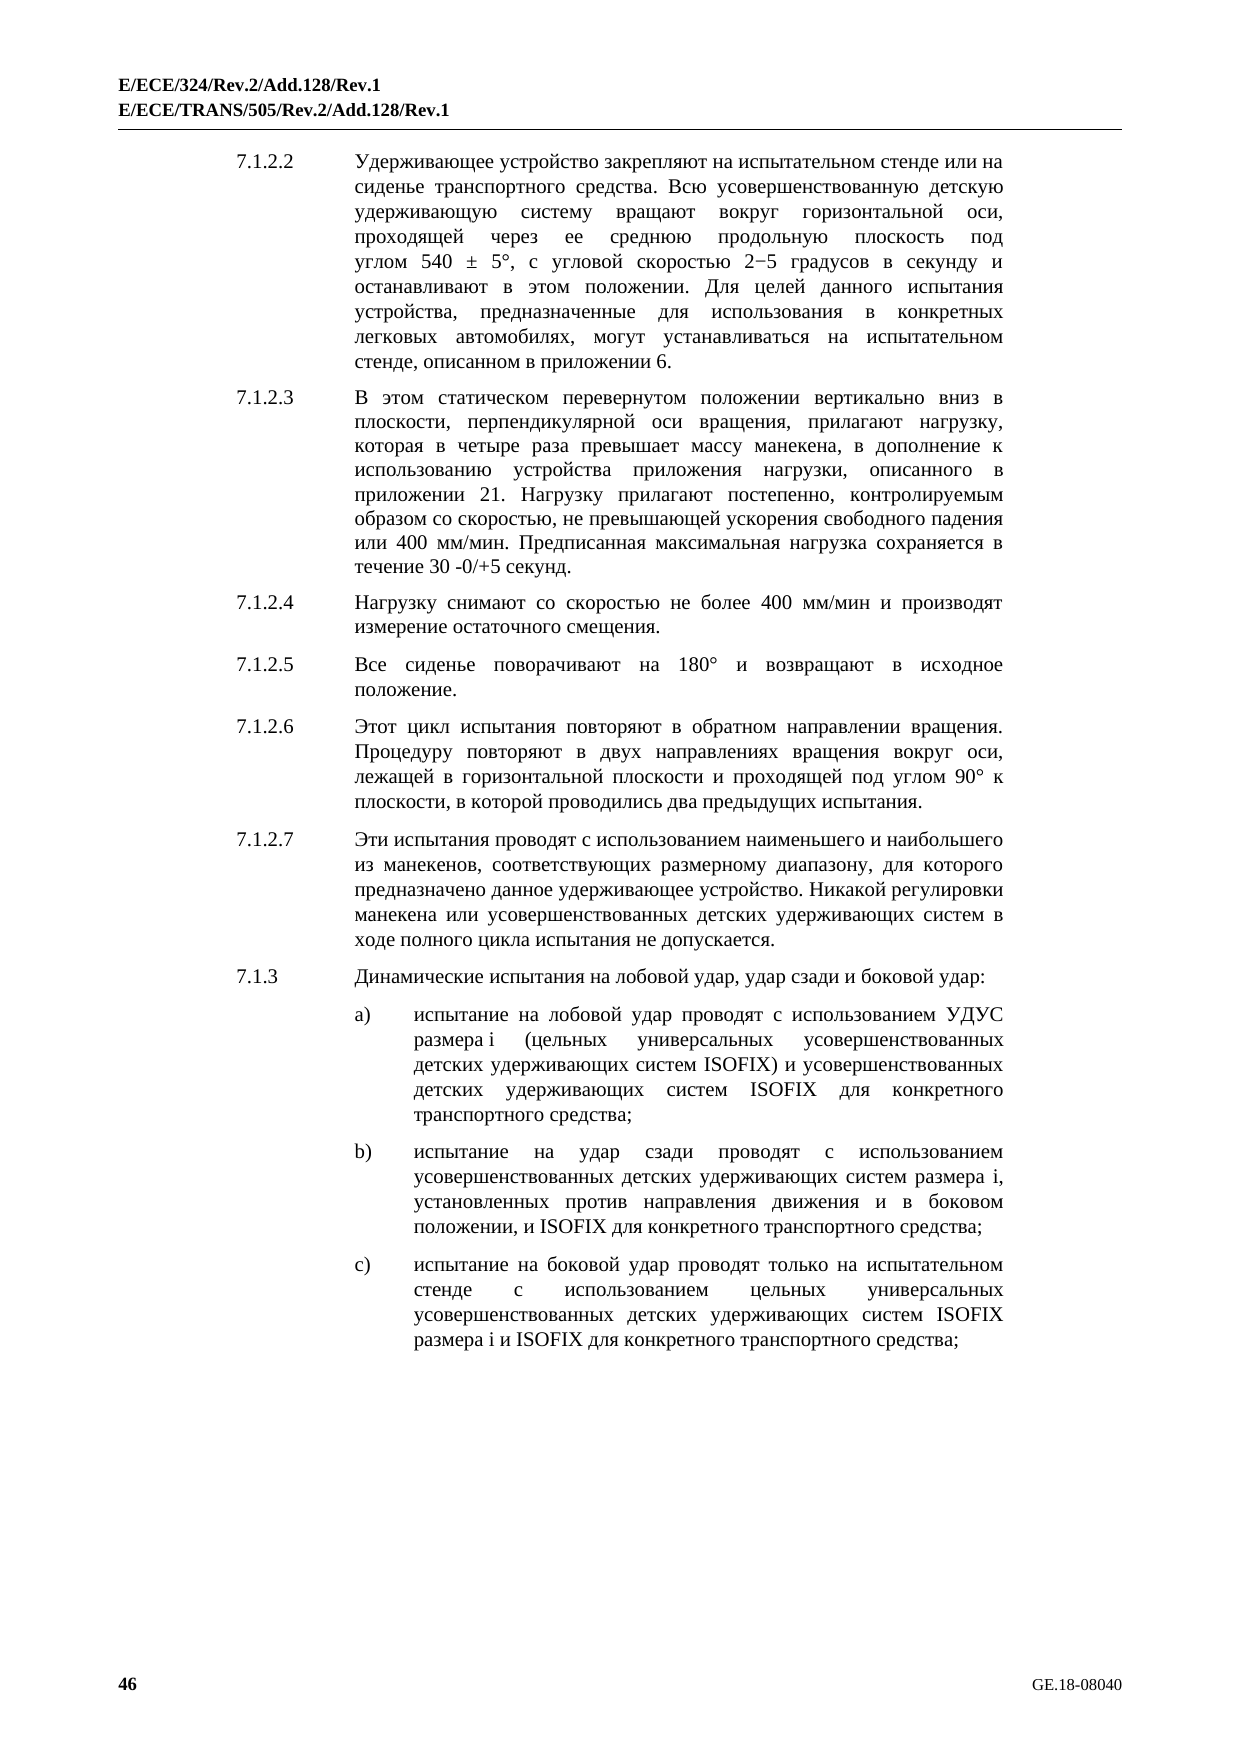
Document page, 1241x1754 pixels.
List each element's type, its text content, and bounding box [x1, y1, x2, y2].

text 7.1.2.4 Нагрузку снимают со скоростью не более 400 мм/мин и производят измерение остаточного смещения. [236, 590, 1004, 638]
text 7.1.2.7 Эти испытания проводят с использованием наименьшего и наибольшего из манекенов, соответствующих размерному диапазону, для которого предназначено данное удерживающее устройство. Никакой регулировки манекена или усовершенствованных детских удерживающих систем в ходе полного цикла испытания не допускается. [236, 826, 1004, 951]
text 7.1.2.3 В этом статическом перевернутом положении вертикально вниз в плоскости, перпендикулярной оси вращения, прилагают нагрузку, которая в четыре раза превышает массу манекена, в дополнение к использованию устройства приложения нагрузки, описанного в приложении 21. Нагрузку прилагают постепенно, контролируемым образом со скоростью, не превышающей ускорения свободного падения или 400 мм/мин. Предписанная максимальная нагрузка сохраняется в течение 30 -0/+5 секунд. [236, 385, 1004, 578]
text a) испытание на лобовой удар проводят с использованием УДУС размера i (цельных универсальных усовершенствованных детских удерживающих систем ISOFIX) и усовершенствованных детских удерживающих систем ISOFIX для конкретного транспортного средства; [236, 1001, 1004, 1126]
text b) испытание на удар сзади проводят с использованием усовершенствованных детских удерживающих систем размера i, установленных против направления движения и в боковом положении, и ISOFIX для конкретного транспортного средства; [236, 1138, 1004, 1238]
text 7.1.2.5 Все сиденье поворачивают на 180° и возвращают в исходное положение. [236, 651, 1004, 701]
text с) испытание на боковой удар проводят только на испытательном стенде с использованием цельных универсальных усовершенствованных детских удерживающих систем ISOFIX размера i и ISOFIX для конкретного транспортного средства; [236, 1251, 1004, 1351]
text 7.1.2.2 Удерживающее устройство закрепляют на испытательном стенде или на сиденье транспортного средства. Всю усовершенствованную детскую удерживающую систему вращают вокруг горизонтальной оси, проходящей через ее среднюю продольную плоскость под углом 540 ± 5°, с угловой скоростью 2−5 градусов в секунду и останавливают в этом положении. Для целей данного испытания устройства, предназначенные для использования в конкретных легковых автомобилях, могут устанавливаться на испытательном стенде, описанном в приложении 6. [236, 148, 1004, 373]
text 7.1.3 Динамические испытания на лобовой удар, удар сзади и боковой удар: [236, 963, 1004, 988]
text 7.1.2.6 Этот цикл испытания повторяют в обратном направлении вращения. Процедуру повторяют в двух направлениях вращения вокруг оси, лежащей в горизонтальной плоскости и проходящей под углом 90° к плоскости, в которой проводились два предыдущих испытания. [236, 713, 1004, 813]
